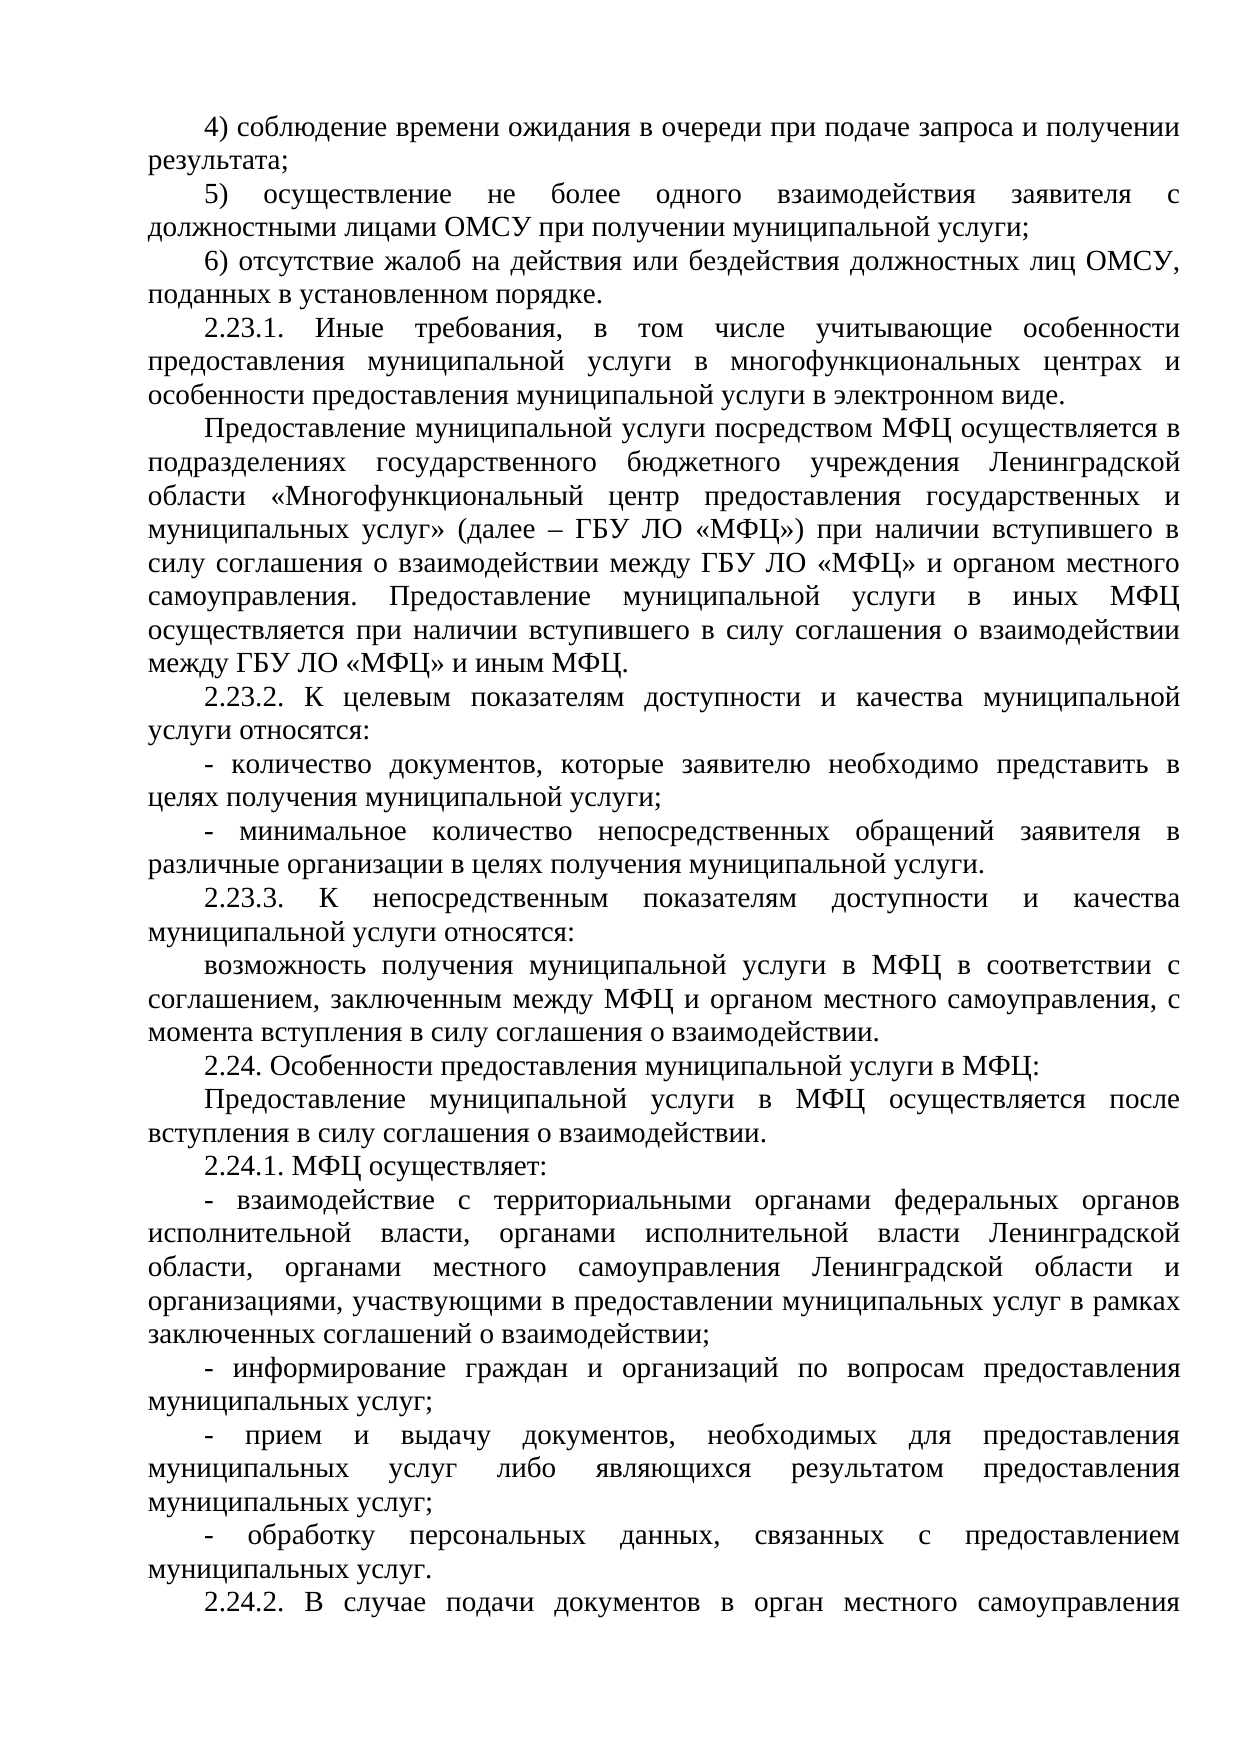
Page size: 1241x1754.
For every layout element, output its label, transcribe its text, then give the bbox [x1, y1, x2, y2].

text - количество документов, которые заявителю необходимо представить в целях получения муниципальной услуги; [148, 746, 1181, 813]
text 2.23.1. Иные требования, в том числе учитывающие особенности предоставления муниципальной услуги в многофункциональных центрах и особенности предоставления муниципальной услуги в электронном виде. [148, 310, 1181, 411]
text 4) соблюдение времени ожидания в очереди при подаче запроса и получении результата; [148, 109, 1181, 176]
text 6) отсутствие жалоб на действия или бездействия должностных лиц ОМСУ, поданных в установленном порядке. [148, 243, 1181, 310]
text - минимальное количество непосредственных обращений заявителя в различные организации в целях получения муниципальной услуги. [148, 813, 1181, 880]
text - взаимодействие с территориальными органами федеральных органов исполнительной власти, органами исполнительной власти Ленинградской области, органами местного самоуправления Ленинградской области и организациями, участвующими в предоставлении муниципальных услуг в рамках заключенных соглашений о взаимодействии; [148, 1182, 1181, 1350]
text 2.24. Особенности предоставления муниципальной услуги в МФЦ: [148, 1048, 1181, 1081]
text - обработку персональных данных, связанных с предоставлением муниципальных услуг. [148, 1517, 1181, 1584]
text - информирование граждан и организаций по вопросам предоставления муниципальных услуг; [148, 1350, 1181, 1417]
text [148, 1584, 1181, 1618]
text 2.23.3. К непосредственным показателям доступности и качества муниципальной услуги относятся: [148, 880, 1181, 947]
text 5) осуществление не более одного взаимодействия заявителя с должностными лицами ОМСУ при получении муниципальной услуги; [148, 176, 1181, 243]
text Предоставление муниципальной услуги посредством МФЦ осуществляется в подразделениях государственного бюджетного учреждения Ленинградской области «Многофункциональный центр предоставления государственных и муниципальных услуг» (далее – ГБУ ЛО «МФЦ») при наличии вступившего в силу соглашения о взаимодействии между ГБУ ЛО «МФЦ» и органом местного самоуправления. Предоставление муниципальной услуги в иных МФЦ осуществляется при наличии вступившего в силу соглашения о взаимодействии между ГБУ ЛО «МФЦ» и иным МФЦ. [148, 411, 1181, 679]
text Предоставление муниципальной услуги в МФЦ осуществляется после вступления в силу соглашения о взаимодействии. [148, 1081, 1181, 1148]
text - прием и выдачу документов, необходимых для предоставления муниципальных услуг либо являющихся результатом предоставления муниципальных услуг; [148, 1417, 1181, 1517]
text 2.24.1. МФЦ осуществляет: [148, 1148, 1181, 1182]
text возможность получения муниципальной услуги в МФЦ в соответствии с соглашением, заключенным между МФЦ и органом местного самоуправления, с момента вступления в силу соглашения о взаимодействии. [148, 947, 1181, 1048]
text 2.23.2. К целевым показателям доступности и качества муниципальной услуги относятся: [148, 679, 1181, 746]
